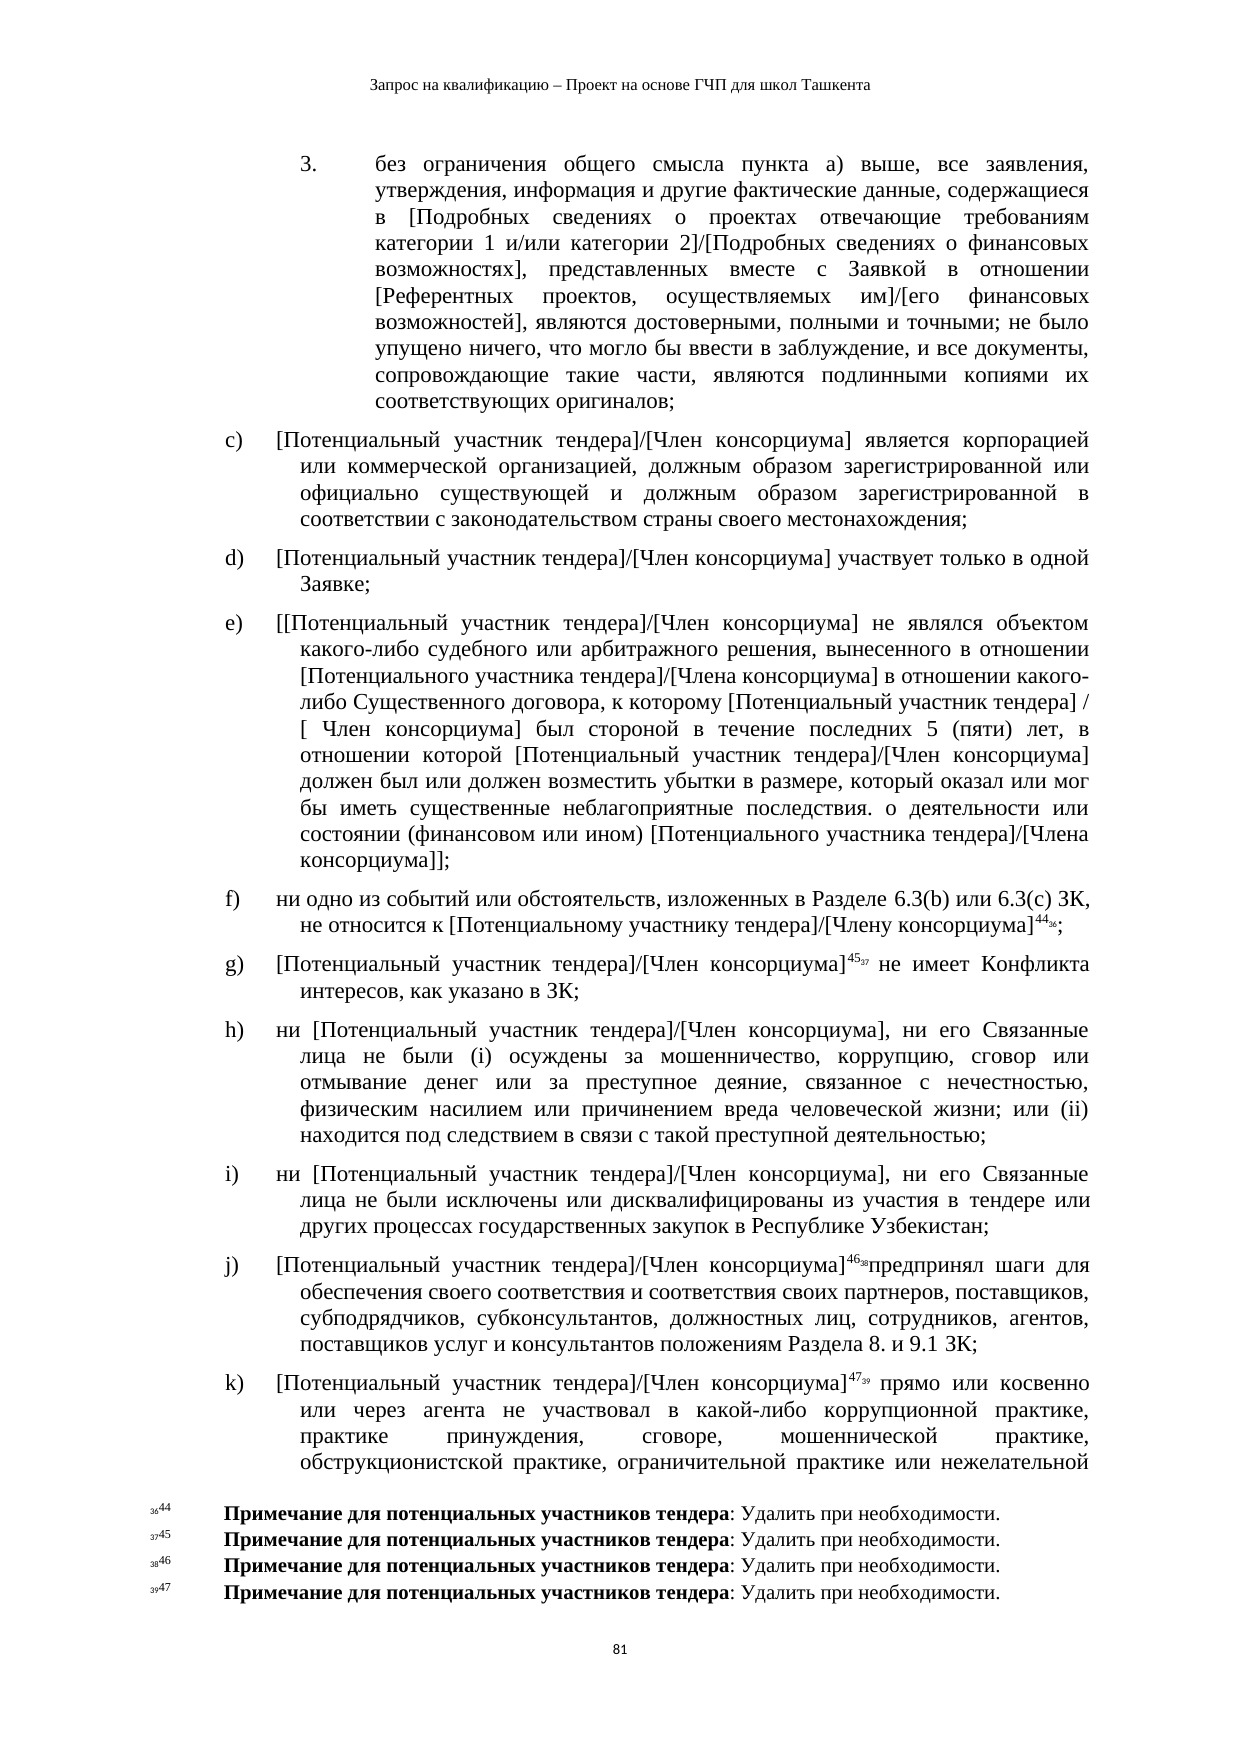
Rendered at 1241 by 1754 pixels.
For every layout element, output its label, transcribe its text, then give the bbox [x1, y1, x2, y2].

list [Потенциальный участник тендера]/[Член консорциума]46предпринял шаги для обеспечения своего соответствия и соответствия своих партнеров, поставщиков, субподрядчиков, субконсультантов, должностных лиц, сотрудников, агентов, поставщиков услуг и консультантов положениям Раздела 8. и 9.1 ЗК; [225, 1251, 1090, 1357]
list [Потенциальный участник тендера]/[Член консорциума] участвует только в одной Заявке; [225, 544, 1090, 597]
list ни [Потенциальный участник тендера]/[Член консорциума], ни его Связанные лица не были исключены или дисквалифицированы из участия в тендере или других процессах государственных закупок в Республике Узбекистан; [225, 1160, 1090, 1239]
list [Потенциальный участник тендера]/[Член консорциума] является корпорацией или коммерческой организацией, должным образом зарегистрированной или официально существующей и должным образом зарегистрированной в соответствии с законодательством страны своего местонахождения; [225, 426, 1090, 531]
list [225, 1369, 1090, 1475]
list ни одно из событий или обстоятельств, изложенных в Разделе 6.3(b) или 6.3(c) ЗК, не относится к [Потенциальному участнику тендера]/[Члену консорциума]44; [225, 885, 1090, 938]
list [Потенциальный участник тендера]/[Член консорциума]45 не имеет Конфликта интересов, как указано в ЗК; [225, 950, 1090, 1003]
list ни [Потенциальный участник тендера]/[Член консорциума], ни его Связанные лица не были (i) осуждены за мошенничество, коррупцию, сговор или отмывание денег или за преступное деяние, связанное с нечестностью, физическим насилием или причинением вреда человеческой жизни; или (ii) находится под следствием в связи с такой преступной деятельностью; [225, 1016, 1090, 1147]
list без ограничения общего смысла пункта a) выше, все заявления, утверждения, информация и другие фактические данные, содержащиеся в [Подробных сведениях о проектах отвечающие требованиям категории 1 и/или категории 2]/[Подробных сведениях о финансовых возможностях], представленных вместе с Заявкой в отношении [Референтных проектов, осуществляемых им]/[его финансовых возможностей], являются достоверными, полными и точными; не было упущено ничего, что могло бы ввести в заблуждение, и все документы, сопровождающие такие части, являются подлинными копиями их соответствующих оригиналов; [300, 150, 1090, 413]
list [[Потенциальный участник тендера]/[Член консорциума] не являлся объектом какого-либо судебного или арбитражного решения, вынесенного в отношении [Потенциального участника тендера]/[Члена консорциума] в отношении какого-либо Существенного договора, к которому [Потенциальный участник тендера] / [ Член консорциума] был стороной в течение последних 5 (пяти) лет, в отношении которой [Потенциальный участник тендера]/[Член консорциума] должен был или должен возместить убытки в размере, который оказал или мог бы иметь существенные неблагоприятные последствия. о деятельности или состоянии (финансовом или ином) [Потенциального участника тендера]/[Члена консорциума]]; [225, 609, 1090, 873]
